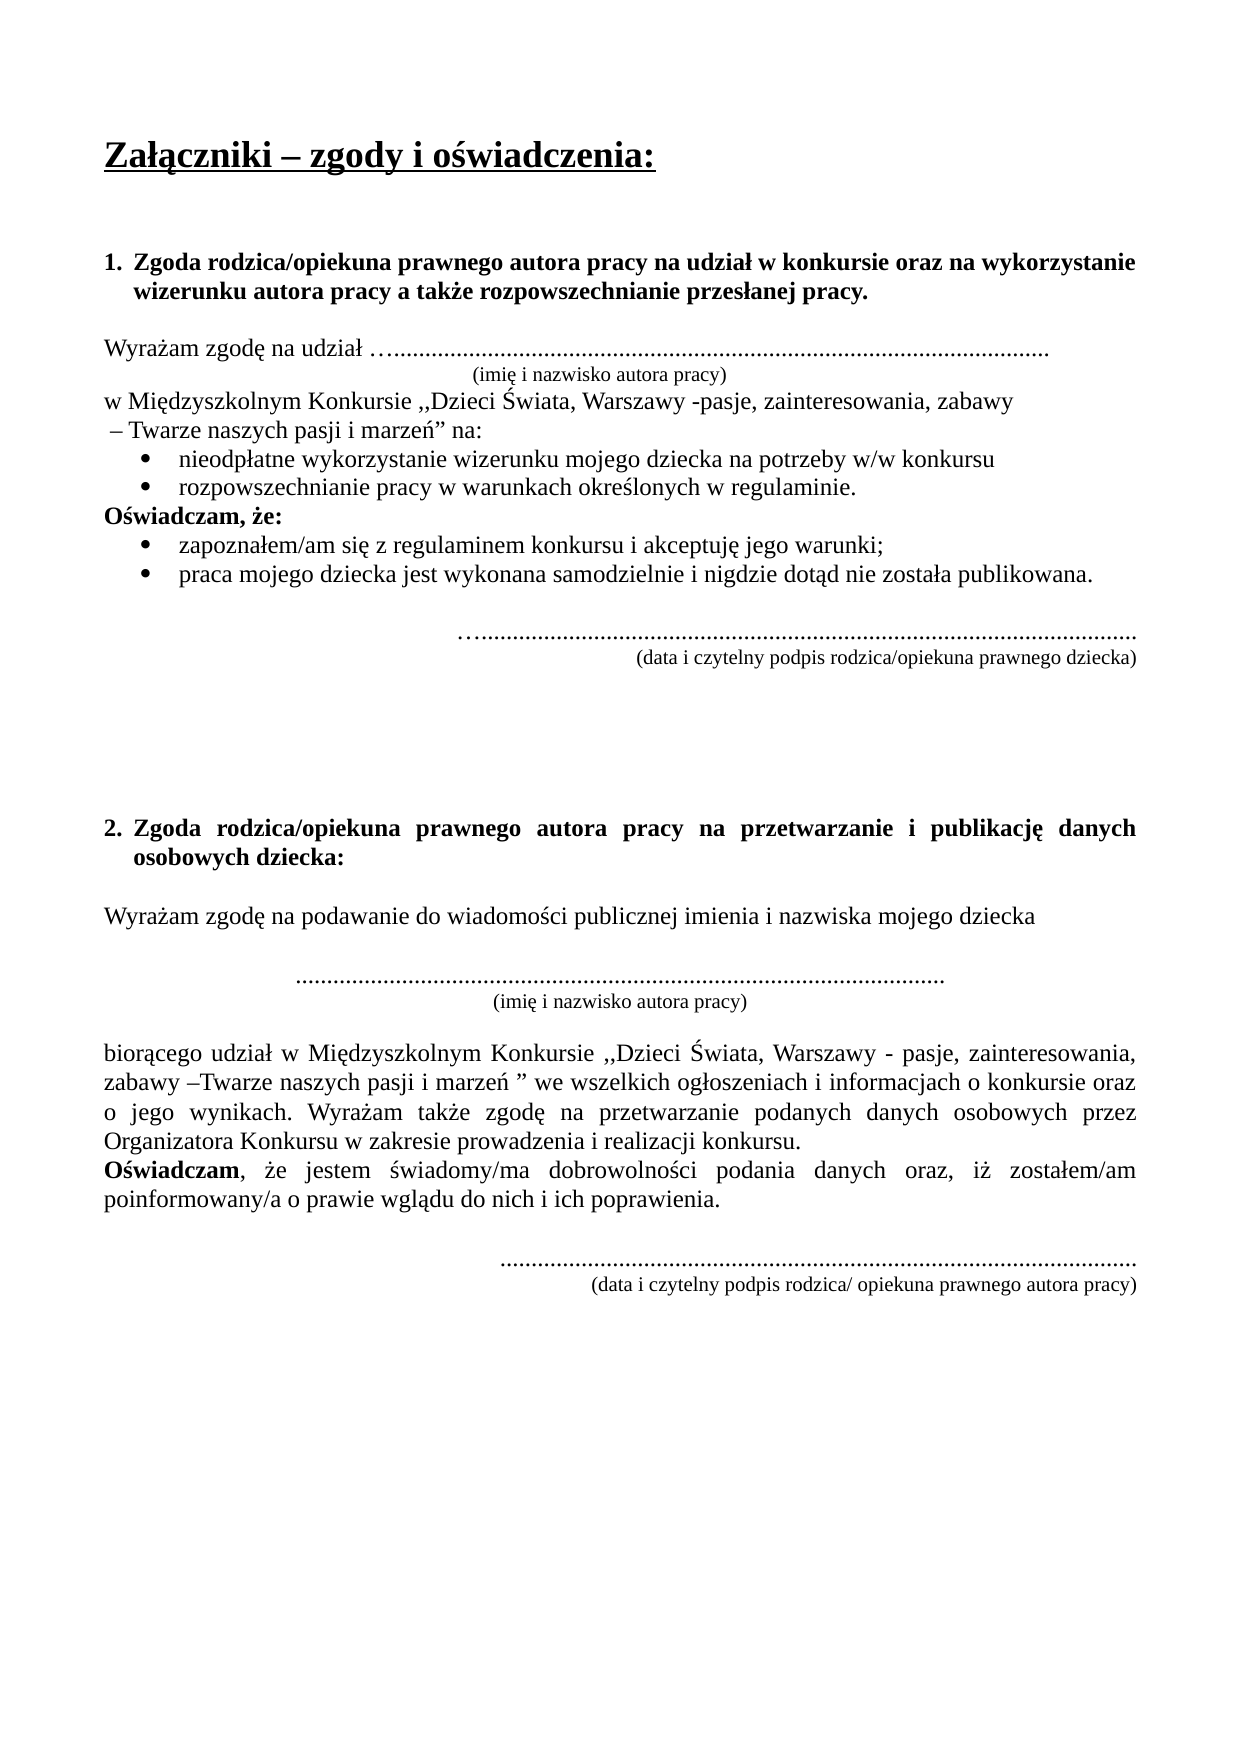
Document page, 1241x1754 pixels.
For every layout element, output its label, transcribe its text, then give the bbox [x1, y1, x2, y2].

text (imię i nazwisko autora pracy) [398, 362, 1137, 386]
text Wyrażam zgodę na udział …......................................................................................................... [103, 333, 1137, 362]
text Oświadczam, że jestem świadomy/ma dobrowolności podania danych oraz, iż zostałem/am poinformowany/a o prawie wglądu do nich i ich poprawienia. [103, 1155, 1137, 1213]
text w Międzyszkolnym Konkursie ,,Dzieci Świata, Warszawy -pasje, zainteresowania, zabawy [103, 386, 1137, 415]
text (data i czytelny podpis rodzica/opiekuna prawnego dziecka) [103, 645, 1137, 669]
text ...................................................................................................... [103, 1243, 1137, 1272]
text (data i czytelny podpis rodzica/ opiekuna prawnego autora pracy) [103, 1272, 1137, 1296]
text Wyrażam zgodę na podawanie do wiadomości publicznej imienia i nazwiska mojego dziecka [103, 901, 1137, 929]
text (imię i nazwisko autora pracy) [103, 989, 1137, 1013]
text …......................................................................................................... [103, 616, 1137, 645]
list Zgoda rodzica/opiekuna prawnego autora pracy na udział w konkursie oraz na wykorzystanie wizerunku autora pracy a także rozpowszechnianie przesłanej pracy. [103, 247, 1137, 305]
text ........................................................................................................ [103, 960, 1137, 989]
list nieodpłatne wykorzystanie wizerunku mojego dziecka na potrzeby w/w konkursu [141, 444, 1137, 472]
list zapoznałem/am się z regulaminem konkursu i akceptuję jego warunki; [141, 530, 1137, 559]
text biorącego udział w Międzyszkolnym Konkursie ,,Dzieci Świata, Warszawy - pasje, zainteresowania, zabawy –Twarze naszych pasji i marzeń ” we wszelkich ogłoszeniach i informacjach o konkursie oraz o jego wynikach. Wyrażam także zgodę na przetwarzanie podanych danych osobowych przez Organizatora Konkursu w zakresie prowadzenia i realizacji konkursu. [103, 1038, 1137, 1155]
list rozpowszechnianie pracy w warunkach określonych w regulaminie. [141, 472, 1137, 501]
text Oświadczam, że: [103, 501, 1137, 530]
list Zgoda rodzica/opiekuna prawnego autora pracy na przetwarzanie i publikację danych osobowych dziecka: [103, 813, 1137, 870]
text – Twarze naszych pasji i marzeń” na: [103, 415, 1137, 444]
text Załączniki – zgody i oświadczenia: [103, 133, 1137, 176]
list praca mojego dziecka jest wykonana samodzielnie i nigdzie dotąd nie została publikowana. [141, 559, 1137, 587]
